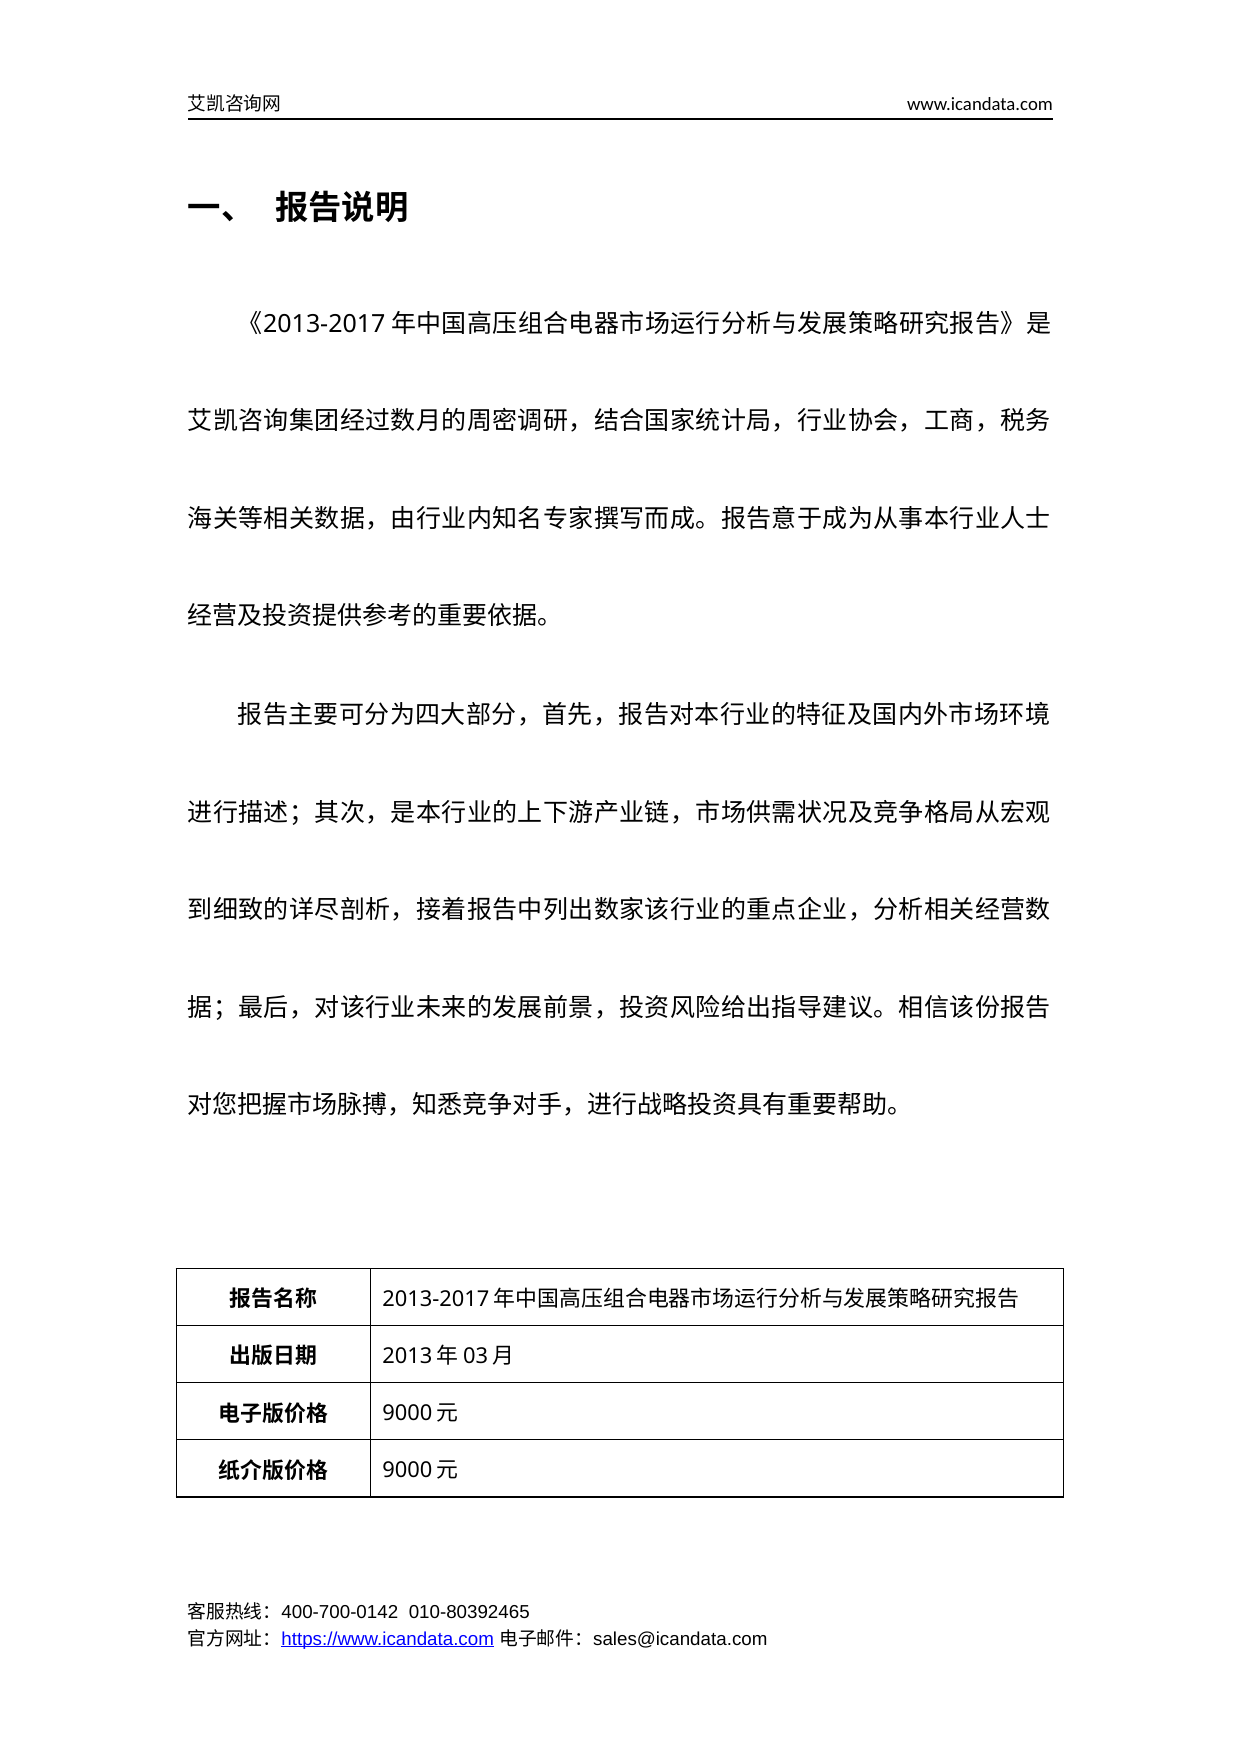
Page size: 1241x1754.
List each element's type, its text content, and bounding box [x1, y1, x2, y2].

table_cell 出版日期 [177, 1326, 370, 1382]
text 报告主要可分为四大部分，首先，报告对本行业的特征及国内外市场环境进行描述；其次，是本行业的上下游产业链，市场供需状况及竞争格局从宏观到细致的详尽剖析，接着报告中列出数家该行业的重点企业，分析相关经营数据；最后，对该行业未来的发展前景，投资风险给出指导建议。相信该份报告对您把握市场脉搏，知悉竞争对手，进行战略投资具有重要帮助。 [187, 681, 1053, 1136]
table_header 报告名称 [177, 1269, 370, 1325]
subtitle 报告说明 [187, 172, 1053, 237]
table_cell 纸介版价格 [177, 1440, 370, 1496]
table_cell 2013年03月 [371, 1326, 1063, 1382]
table_cell 电子版价格 [177, 1383, 370, 1439]
table_cell 9000元 [371, 1383, 1063, 1439]
table_header 2013-2017年中国高压组合电器市场运行分析与发展策略研究报告 [371, 1269, 1063, 1325]
text 《2013-2017年中国高压组合电器市场运行分析与发展策略研究报告》是艾凯咨询集团经过数月的周密调研，结合国家统计局，行业协会，工商，税务海关等相关数据，由行业内知名专家撰写而成。报告意于成为从事本行业人士经营及投资提供参考的重要依据。 [187, 289, 1053, 646]
table_cell 9000元 [371, 1440, 1063, 1496]
